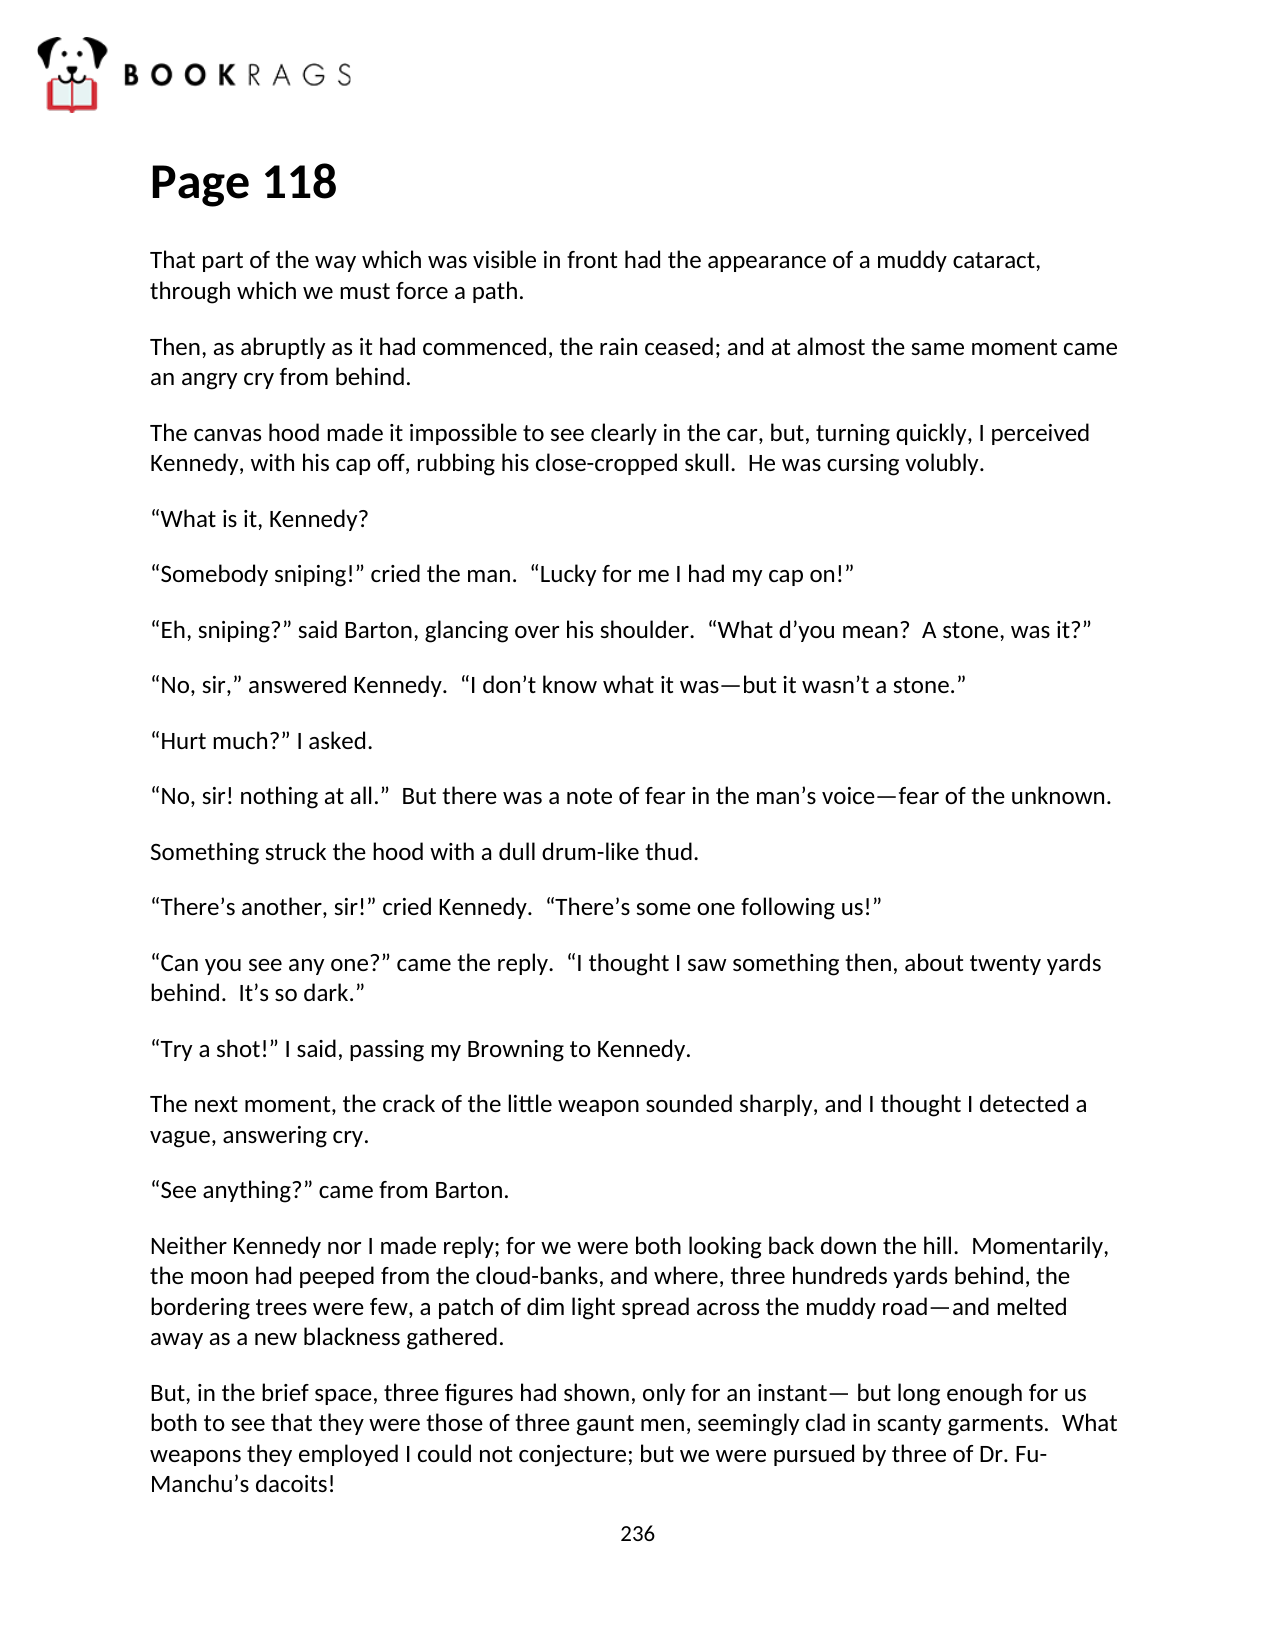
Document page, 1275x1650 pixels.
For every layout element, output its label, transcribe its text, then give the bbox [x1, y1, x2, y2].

text Something struck the hood with a dull drum-like thud. [150, 836, 1125, 866]
text “Eh, sniping?” said Barton, glancing over his shoulder. “What d’you mean? A stone, was it?” [150, 614, 1125, 644]
text But, in the brief space, three figures had shown, only for an instant—­ but long enough for us both to see that they were those of three gaunt men, seemingly clad in scanty garments. What weapons they employed I could not conjecture; but we were pursued by three of Dr. Fu-Manchu’s dacoits! [150, 1377, 1125, 1499]
text Page 118 [150, 150, 1125, 211]
text The next moment, the crack of the little weapon sounded sharply, and I thought I detected a vague, answering cry. [150, 1088, 1125, 1149]
text That part of the way which was visible in front had the appearance of a muddy cataract, through which we must force a path. [150, 244, 1125, 306]
picture [37, 37, 351, 113]
text “Can you see any one?” came the reply. “I thought I saw something then, about twenty yards behind. It’s so dark.” [150, 947, 1125, 1008]
text “Hurt much?” I asked. [150, 725, 1125, 755]
text Then, as abruptly as it had commenced, the rain ceased; and at almost the same moment came an angry cry from behind. [150, 331, 1125, 392]
text The canvas hood made it impossible to see clearly in the car, but, turning quickly, I perceived Kennedy, with his cap off, rubbing his close-cropped skull. He was cursing volubly. [150, 417, 1125, 478]
text “What is it, Kennedy? [150, 503, 1125, 533]
text “No, sir! nothing at all.” But there was a note of fear in the man’s voice—­fear of the unknown. [150, 780, 1125, 811]
text “Somebody sniping!” cried the man. “Lucky for me I had my cap on!” [150, 558, 1125, 589]
text “There’s another, sir!” cried Kennedy. “There’s some one following us!” [150, 891, 1125, 922]
text Neither Kennedy nor I made reply; for we were both looking back down the hill. Momentarily, the moon had peeped from the cloud-banks, and where, three hundreds yards behind, the bordering trees were few, a patch of dim light spread across the muddy road—­and melted away as a new blackness gathered. [150, 1230, 1125, 1352]
text “See anything?” came from Barton. [150, 1174, 1125, 1205]
text “No, sir,” answered Kennedy. “I don’t know what it was—­but it wasn’t a stone.” [150, 669, 1125, 700]
text “Try a shot!” I said, passing my Browning to Kennedy. [150, 1033, 1125, 1063]
